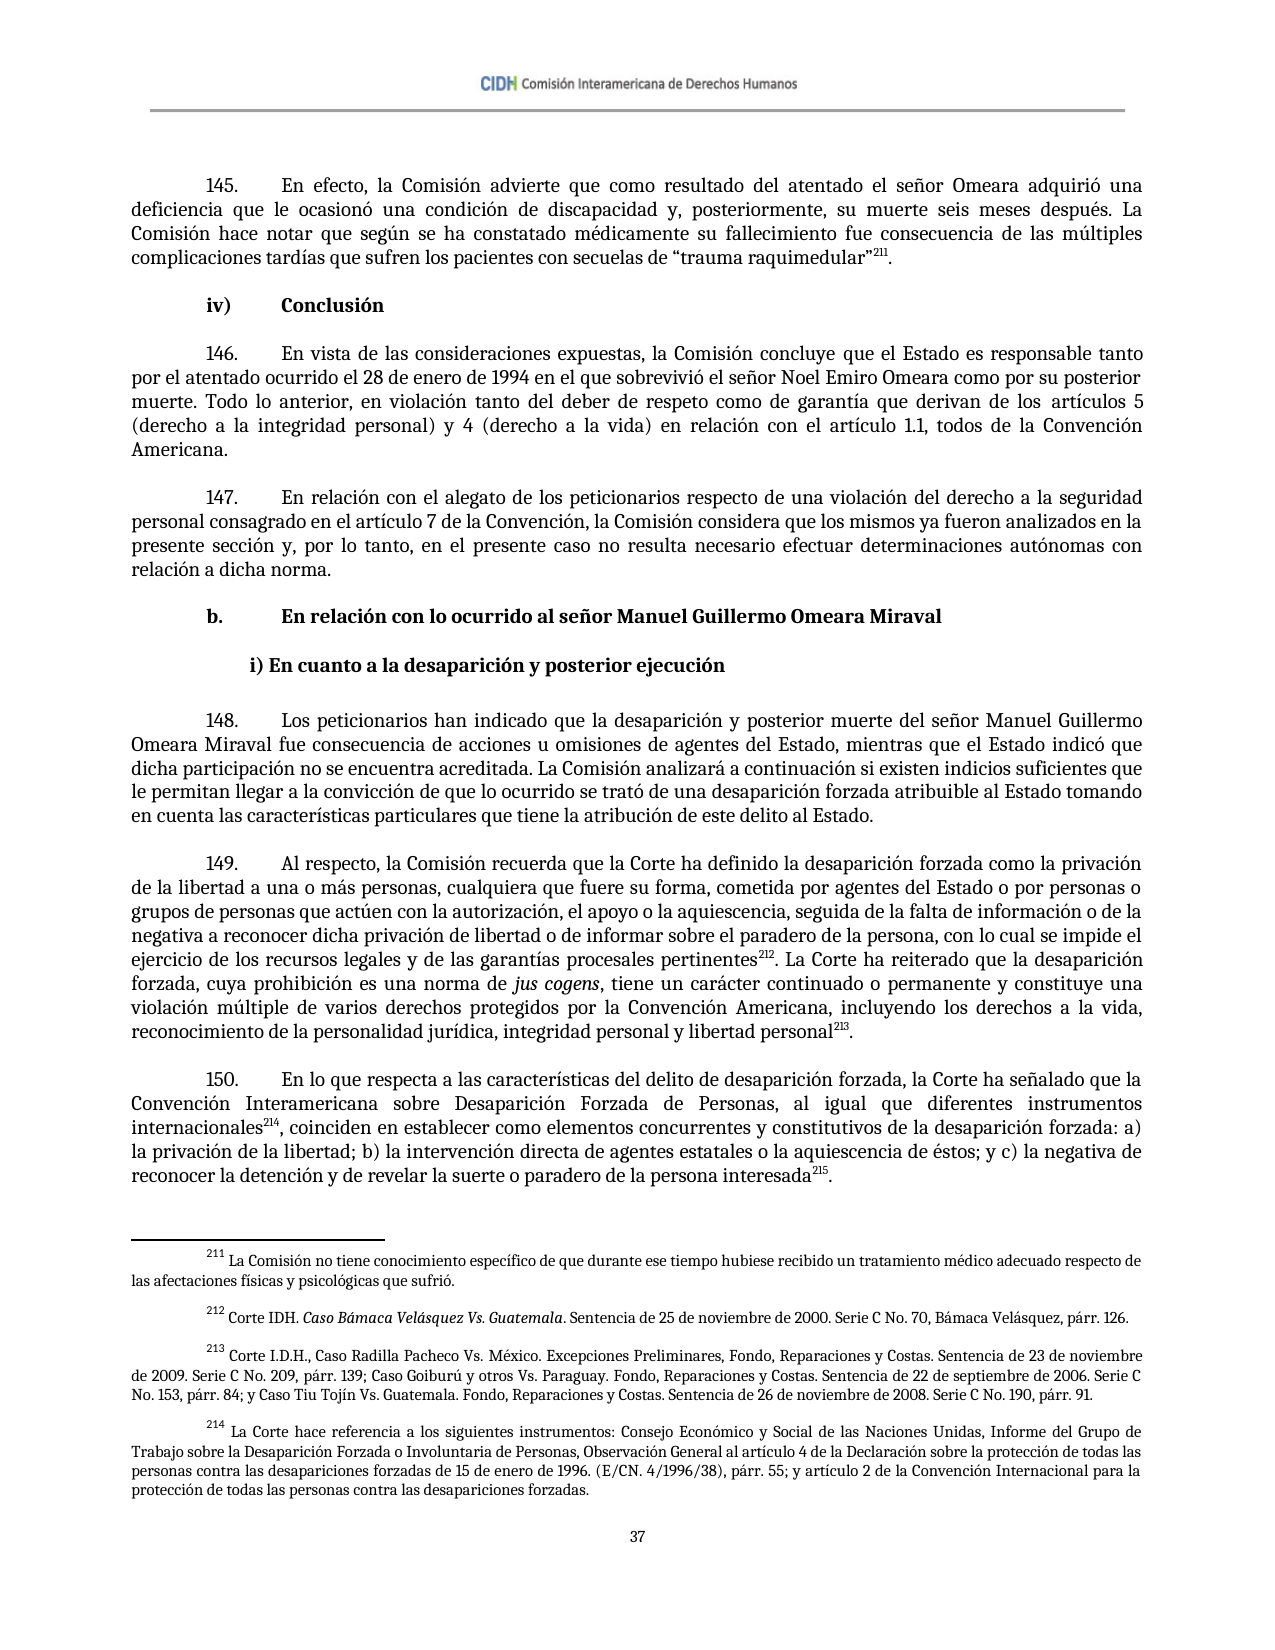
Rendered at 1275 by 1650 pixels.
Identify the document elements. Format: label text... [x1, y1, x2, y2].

list En vista de las consideraciones expuestas, la Comisión concluye que el Estado es responsable tanto por el atentado ocurrido el 28 de enero de 1994 en el que sobrevivió el señor Noel Emiro Omeara como por su posterior muerte. Todo lo anterior, en violación tanto del deber de respeto como de garantía que derivan de los artículos 5 (derecho a la integridad personal) y 4 (derecho a la vida) en relación con el artículo 1.1, todos de la Convención Americana. [131, 342, 1144, 461]
subtitle En relación con lo ocurrido al señor Manuel Guillermo Omeara Miraval [206, 605, 1144, 629]
list Los peticionarios han indicado que la desaparición y posterior muerte del señor Manuel Guillermo Omeara Miraval fue consecuencia de acciones u omisiones de agentes del Estado, mientras que el Estado indicó que dicha participación no se encuentra acreditada. La Comisión analizará a continuación si existen indicios suficientes que le permitan llegar a la convicción de que lo ocurrido se trató de una desaparición forzada atribuible al Estado tomando en cuenta las características particulares que tiene la atribución de este delito al Estado. [131, 708, 1144, 828]
picture [475, 75, 800, 93]
list Al respecto, la Comisión recuerda que la Corte ha definido la desaparición forzada como la privación de la libertad a una o más personas, cualquiera que fuere su forma, cometida por agentes del Estado o por personas o grupos de personas que actúen con la autorización, el apoyo o la aquiescencia, seguida de la falta de información o de la negativa a reconocer dicha privación de libertad o de informar sobre el paradero de la persona, con lo cual se impide el ejercicio de los recursos legales y de las garantías procesales pertinentes. La Corte ha reiterado que la desaparición forzada, cuya prohibición es una norma de jus cogens, tiene un carácter continuado o permanente y constituye una violación múltiple de varios derechos protegidos por la Convención Americana, incluyendo los derechos a la vida, reconocimiento de la personalidad jurídica, integridad personal y libertad personal. [131, 852, 1144, 1044]
subtitle i) En cuanto a la desaparición y posterior ejecución [249, 654, 1144, 678]
list En efecto, la Comisión advierte que como resultado del atentado el señor Omeara adquirió una deficiencia que le ocasionó una condición de discapacidad y, posteriormente, su muerte seis meses después. La Comisión hace notar que según se ha constatado médicamente su fallecimiento fue consecuencia de las múltiples complicaciones tardías que sufren los pacientes con secuelas de “trauma raquimedular”. [131, 174, 1144, 270]
list En lo que respecta a las características del delito de desaparición forzada, la Corte ha señalado que la Convención Interamericana sobre Desaparición Forzada de Personas, al igual que diferentes instrumentos internacionales, coinciden en establecer como elementos concurrentes y constitutivos de la desaparición forzada: a) la privación de la libertad; b) la intervención directa de agentes estatales o la aquiescencia de éstos; y c) la negativa de reconocer la detención y de revelar la suerte o paradero de la persona interesada. [131, 1068, 1144, 1187]
list iv) Conclusión [206, 294, 1144, 318]
list En relación con el alegato de los peticionarios respecto de una violación del derecho a la seguridad personal consagrado en el artículo 7 de la Convención, la Comisión considera que los mismos ya fueron analizados en la presente sección y, por lo tanto, en el presente caso no resulta necesario efectuar determinaciones autónomas con relación a dicha norma. [131, 485, 1144, 581]
